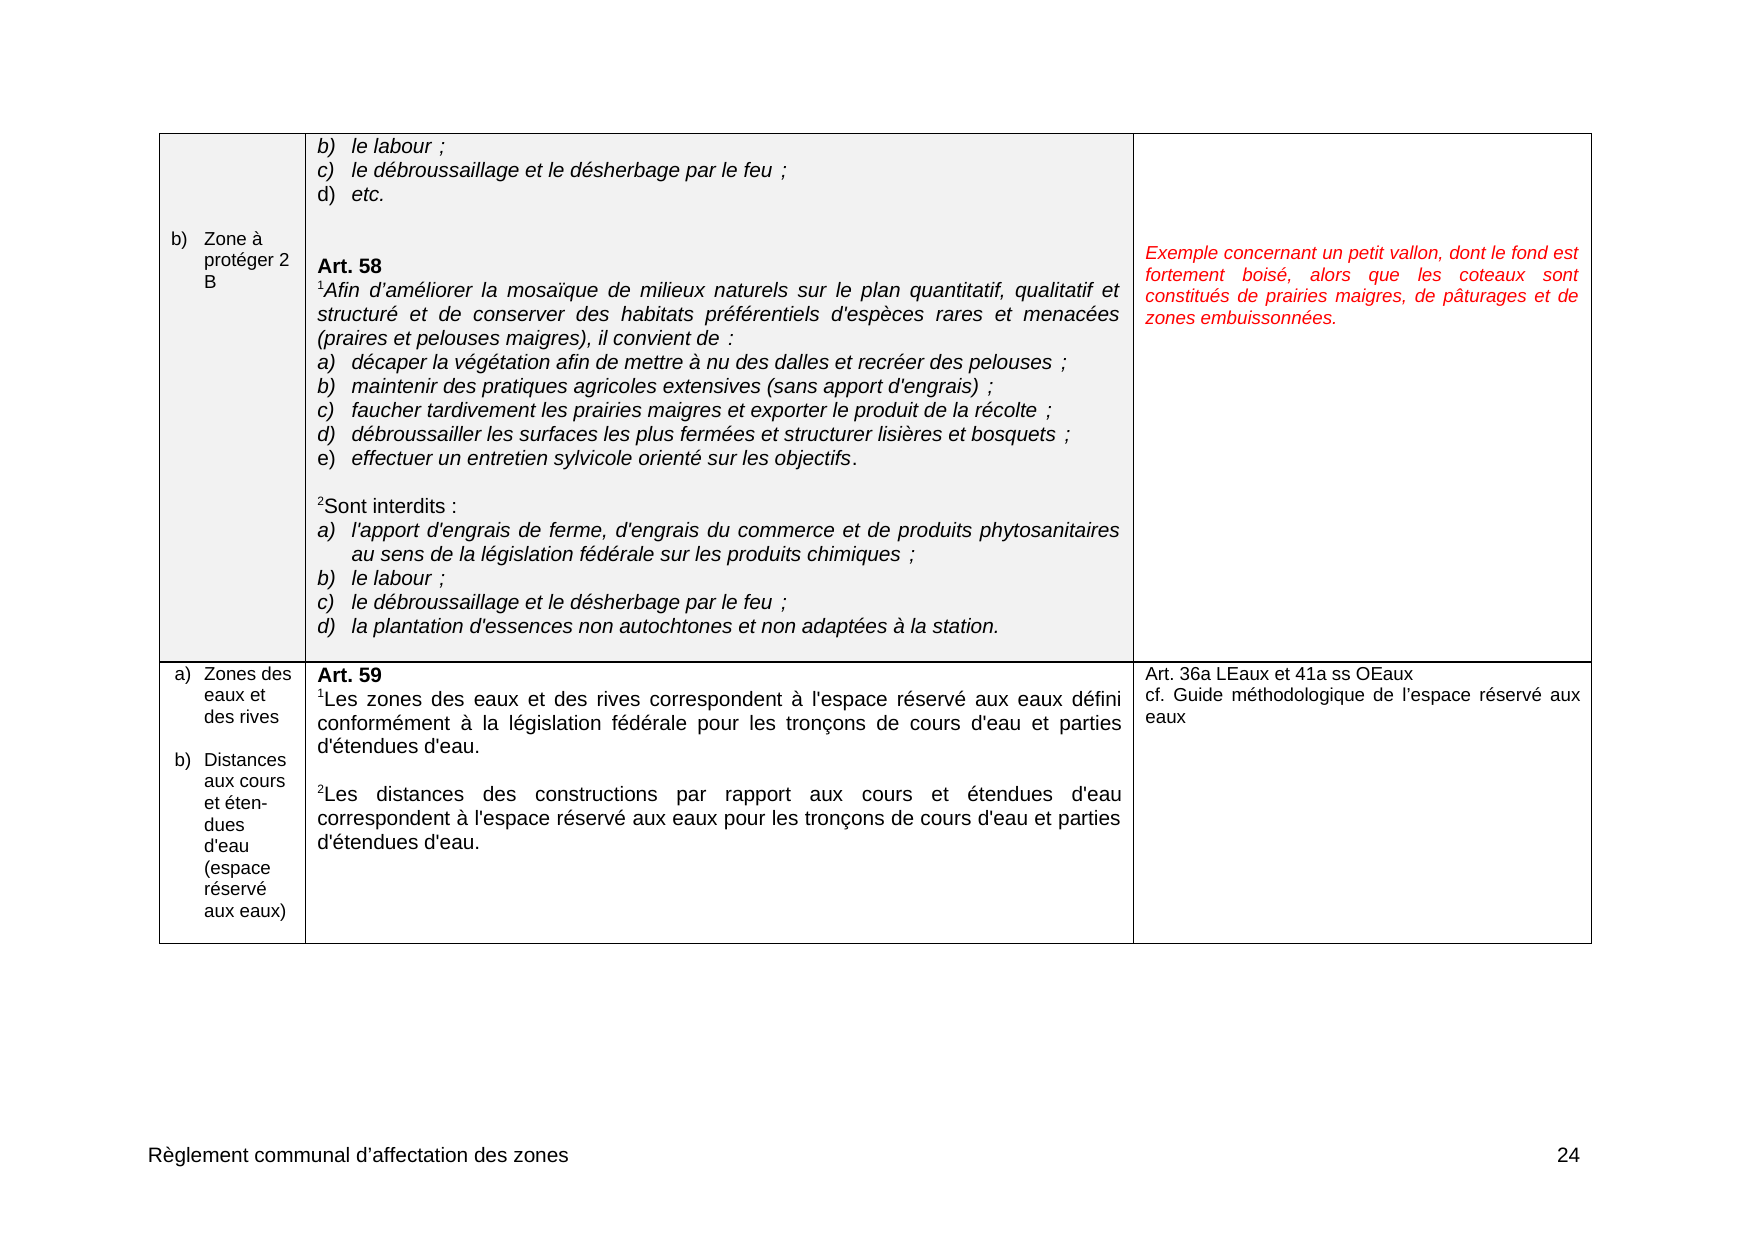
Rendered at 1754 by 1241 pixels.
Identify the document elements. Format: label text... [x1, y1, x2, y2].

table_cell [160, 134, 305, 661]
table_cell Art. 36a LEaux et 41a ss OEaux cf. Guide méthodologique de l’espace réservé aux eaux [1134, 663, 1591, 943]
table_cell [306, 134, 1133, 661]
table_cell Art. 59 1Les zones des eaux et des rives correspondent à l'espace réservé aux eaux défini conformément à la législation fédérale pour les tronçons de cours d'eau et parties d'étendues d'eau. 2Les distances des constructions par rapport aux cours et étendues d'eau correspondent à l'espace réservé aux eaux pour les tronçons de cours d'eau et parties d'étendues d'eau. [306, 663, 1133, 943]
table_cell Zones des eaux et des rives Distances aux cours et éten-dues d'eau (espace réservé aux eaux) [160, 663, 305, 943]
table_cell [1134, 134, 1591, 661]
